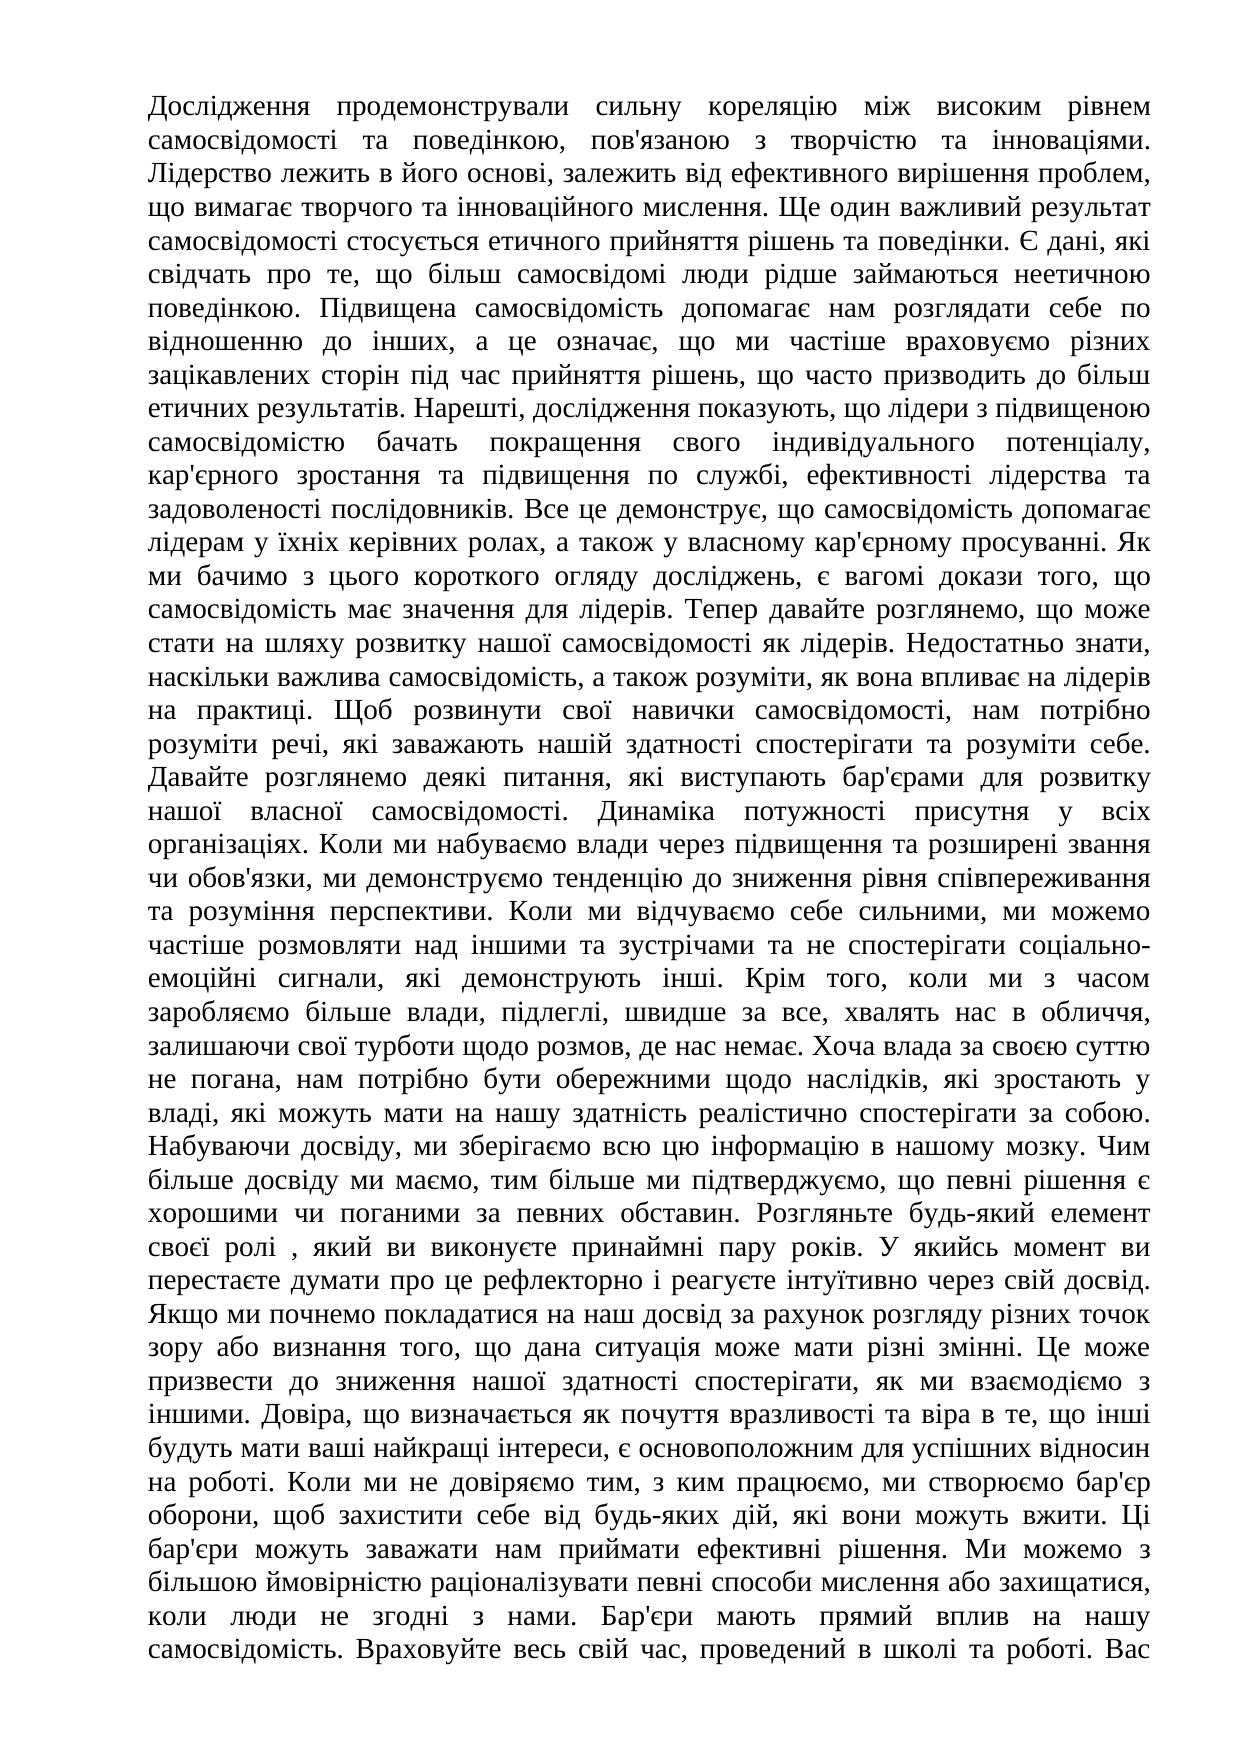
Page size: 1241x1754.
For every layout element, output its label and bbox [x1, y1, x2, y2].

text [148, 88, 1152, 1665]
